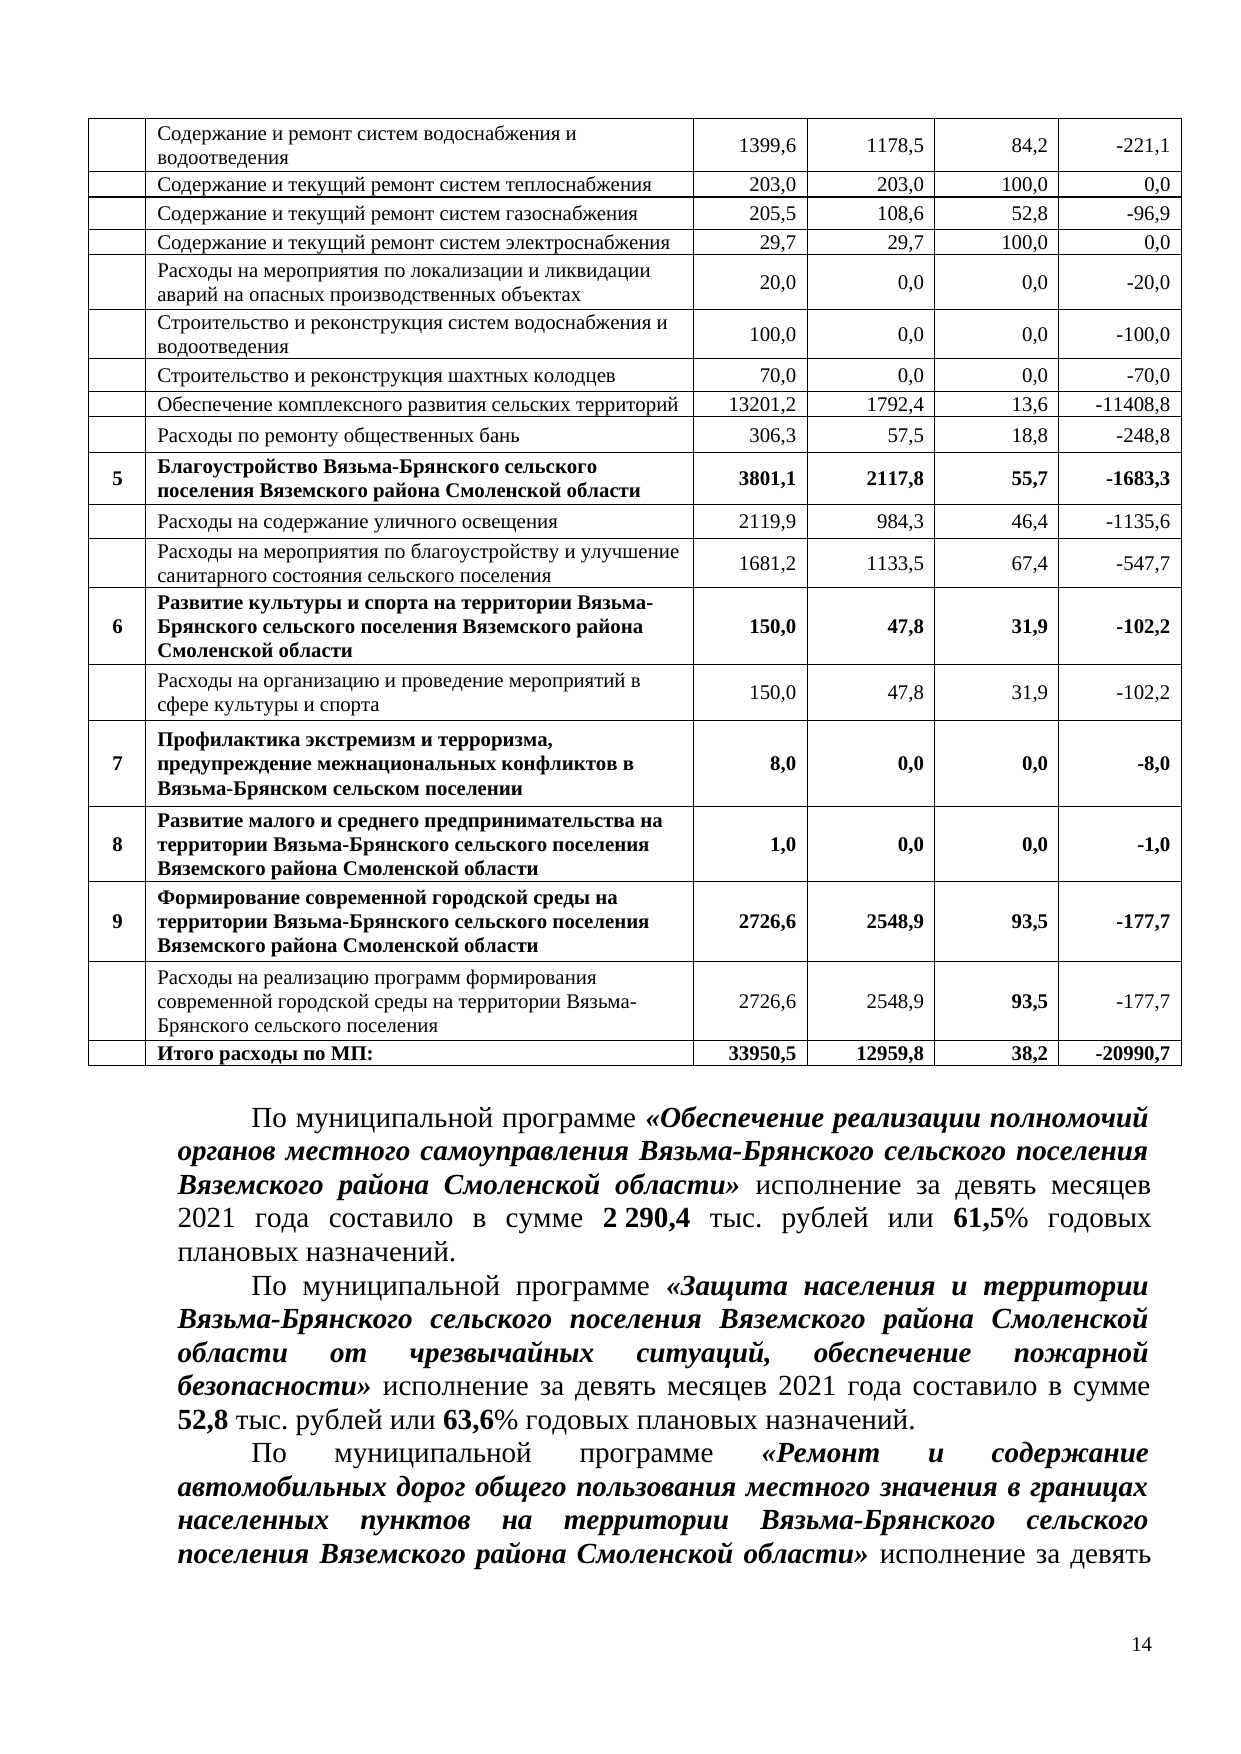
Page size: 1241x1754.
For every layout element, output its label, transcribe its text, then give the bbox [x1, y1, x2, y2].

table_cell 1,0 [694, 807, 807, 881]
table_cell -20990,7 [1059, 1041, 1181, 1065]
table_cell [89, 119, 145, 171]
table_cell 8,0 [694, 721, 807, 806]
table_cell 13,6 [935, 392, 1058, 416]
table_cell 0,0 [935, 359, 1058, 391]
table_cell 29,7 [808, 230, 934, 254]
table_cell -1135,6 [1059, 505, 1181, 538]
table_cell 31,9 [935, 588, 1058, 664]
table_cell -96,9 [1059, 198, 1181, 229]
table_cell 150,0 [694, 665, 807, 720]
table_cell 108,6 [808, 198, 934, 229]
table_cell Расходы на мероприятия по локализации и ликвидации аварий на опасных производственных объектах [146, 255, 693, 309]
table_cell 0,0 [808, 359, 934, 391]
table_cell Содержание и текущий ремонт систем теплоснабжения [146, 172, 693, 196]
table_cell 38,2 [935, 1041, 1058, 1065]
table_cell 0,0 [1059, 172, 1181, 196]
table_cell 1399,6 [694, 119, 807, 171]
table_cell 100,0 [694, 310, 807, 358]
table_cell [89, 255, 145, 309]
table_cell 2726,6 [694, 882, 807, 961]
table_cell -547,7 [1059, 539, 1181, 587]
table_cell 1133,5 [808, 539, 934, 587]
table_cell 1792,4 [808, 392, 934, 416]
table_cell 18,8 [935, 417, 1058, 452]
table_cell 2117,8 [808, 453, 934, 503]
table_cell -100,0 [1059, 310, 1181, 358]
table_cell 93,5 [935, 882, 1058, 961]
table_cell 984,3 [808, 505, 934, 538]
table_cell 2119,9 [694, 505, 807, 538]
table_cell Благоустройство Вязьма-Брянского сельского поселения Вяземского района Смоленской области [146, 453, 693, 503]
table_cell -1683,3 [1059, 453, 1181, 503]
table_cell Итого расходы по МП: [146, 1041, 693, 1065]
table_cell [89, 665, 145, 720]
table_cell 100,0 [935, 230, 1058, 254]
table_cell 203,0 [808, 172, 934, 196]
table_cell 2548,9 [808, 882, 934, 961]
table_cell 0,0 [935, 807, 1058, 881]
table_cell 1178,5 [808, 119, 934, 171]
table_cell 0,0 [935, 310, 1058, 358]
table_cell -102,2 [1059, 665, 1181, 720]
table_cell Обеспечение комплексного развития сельских территорий [146, 392, 693, 416]
table_cell Содержание и текущий ремонт систем электроснабжения [146, 230, 693, 254]
table_cell [89, 172, 145, 196]
table_cell 70,0 [694, 359, 807, 391]
table_cell -177,7 [1059, 962, 1181, 1040]
table_cell Расходы на реализацию программ формирования современной городской среды на территории Вязьма-Брянского сельского поселения [146, 962, 693, 1040]
table_cell Расходы по ремонту общественных бань [146, 417, 693, 452]
table_cell -11408,8 [1059, 392, 1181, 416]
table_cell -177,7 [1059, 882, 1181, 961]
table_cell 29,7 [694, 230, 807, 254]
table_cell 150,0 [694, 588, 807, 664]
table_cell 20,0 [694, 255, 807, 309]
table_cell -1,0 [1059, 807, 1181, 881]
table_cell 203,0 [694, 172, 807, 196]
text По муниципальной программе «Обеспечение реализации полномочий органов местного самоуправления Вязьма-Брянского сельского поселения Вяземского района Смоленской области» исполнение за девять месяцев 2021 года составило в сумме 2 290,4 тыс. рублей или 61,5% годовых плановых назначений. [177, 1100, 1152, 1268]
table_cell 84,2 [935, 119, 1058, 171]
table_cell Расходы на организацию и проведение мероприятий в сфере культуры и спорта [146, 665, 693, 720]
table_cell 100,0 [935, 172, 1058, 196]
table_cell 2548,9 [808, 962, 934, 1040]
table_cell 47,8 [808, 665, 934, 720]
table_cell 8 [89, 807, 145, 881]
table_cell Строительство и реконструкция шахтных колодцев [146, 359, 693, 391]
table_cell 55,7 [935, 453, 1058, 503]
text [177, 1435, 1152, 1569]
table_cell [89, 392, 145, 416]
table_cell [89, 230, 145, 254]
table_cell Расходы на содержание уличного освещения [146, 505, 693, 538]
table_cell 93,5 [935, 962, 1058, 1040]
table_cell Формирование современной городской среды на территории Вязьма-Брянского сельского поселения Вяземского района Смоленской области [146, 882, 693, 961]
table_cell [89, 539, 145, 587]
table_cell -221,1 [1059, 119, 1181, 171]
table_cell 52,8 [935, 198, 1058, 229]
table_cell [89, 505, 145, 538]
table_cell 0,0 [808, 255, 934, 309]
table_cell 57,5 [808, 417, 934, 452]
table_cell 31,9 [935, 665, 1058, 720]
table_cell 0,0 [808, 310, 934, 358]
table_cell 0,0 [808, 807, 934, 881]
table_cell 0,0 [1059, 230, 1181, 254]
table_cell 9 [89, 882, 145, 961]
table_cell 0,0 [935, 255, 1058, 309]
table_cell Содержание и текущий ремонт систем газоснабжения [146, 198, 693, 229]
table_cell 0,0 [808, 721, 934, 806]
table_cell 1681,2 [694, 539, 807, 587]
table_cell 2726,6 [694, 962, 807, 1040]
table_cell 13201,2 [694, 392, 807, 416]
table_cell [89, 417, 145, 452]
table_cell 6 [89, 588, 145, 664]
table_cell -70,0 [1059, 359, 1181, 391]
table_cell Строительство и реконструкция систем водоснабжения и водоотведения [146, 310, 693, 358]
table_cell 47,8 [808, 588, 934, 664]
table_cell 5 [89, 453, 145, 503]
table_cell -248,8 [1059, 417, 1181, 452]
table_cell -102,2 [1059, 588, 1181, 664]
table_cell -20,0 [1059, 255, 1181, 309]
table_cell [89, 359, 145, 391]
table_cell 306,3 [694, 417, 807, 452]
table_cell Развитие малого и среднего предпринимательства на территории Вязьма-Брянского сельского поселения Вяземского района Смоленской области [146, 807, 693, 881]
table_cell 67,4 [935, 539, 1058, 587]
table_cell 3801,1 [694, 453, 807, 503]
table_cell 12959,8 [808, 1041, 934, 1065]
table_cell 0,0 [935, 721, 1058, 806]
table_cell Содержание и ремонт систем водоснабжения и водоотведения [146, 119, 693, 171]
table_cell Профилактика экстремизм и терроризма, предупреждение межнациональных конфликтов в Вязьма-Брянском сельском поселении [146, 721, 693, 806]
table_cell 205,5 [694, 198, 807, 229]
table_cell Расходы на мероприятия по благоустройству и улучшение санитарного состояния сельского поселения [146, 539, 693, 587]
table_cell [89, 962, 145, 1040]
table_cell 33950,5 [694, 1041, 807, 1065]
table_cell [89, 198, 145, 229]
table_cell [89, 1041, 145, 1065]
table_cell [89, 310, 145, 358]
table_cell -8,0 [1059, 721, 1181, 806]
table_cell 7 [89, 721, 145, 806]
text По муниципальной программе «Защита населения и территории Вязьма-Брянского сельского поселения Вяземского района Смоленской области от чрезвычайных ситуаций, обеспечение пожарной безопасности» исполнение за девять месяцев 2021 года составило в сумме 52,8 тыс. рублей или 63,6% годовых плановых назначений. [177, 1268, 1152, 1435]
table_cell Развитие культуры и спорта на территории Вязьма-Брянского сельского поселения Вяземского района Смоленской области [146, 588, 693, 664]
table_cell 46,4 [935, 505, 1058, 538]
